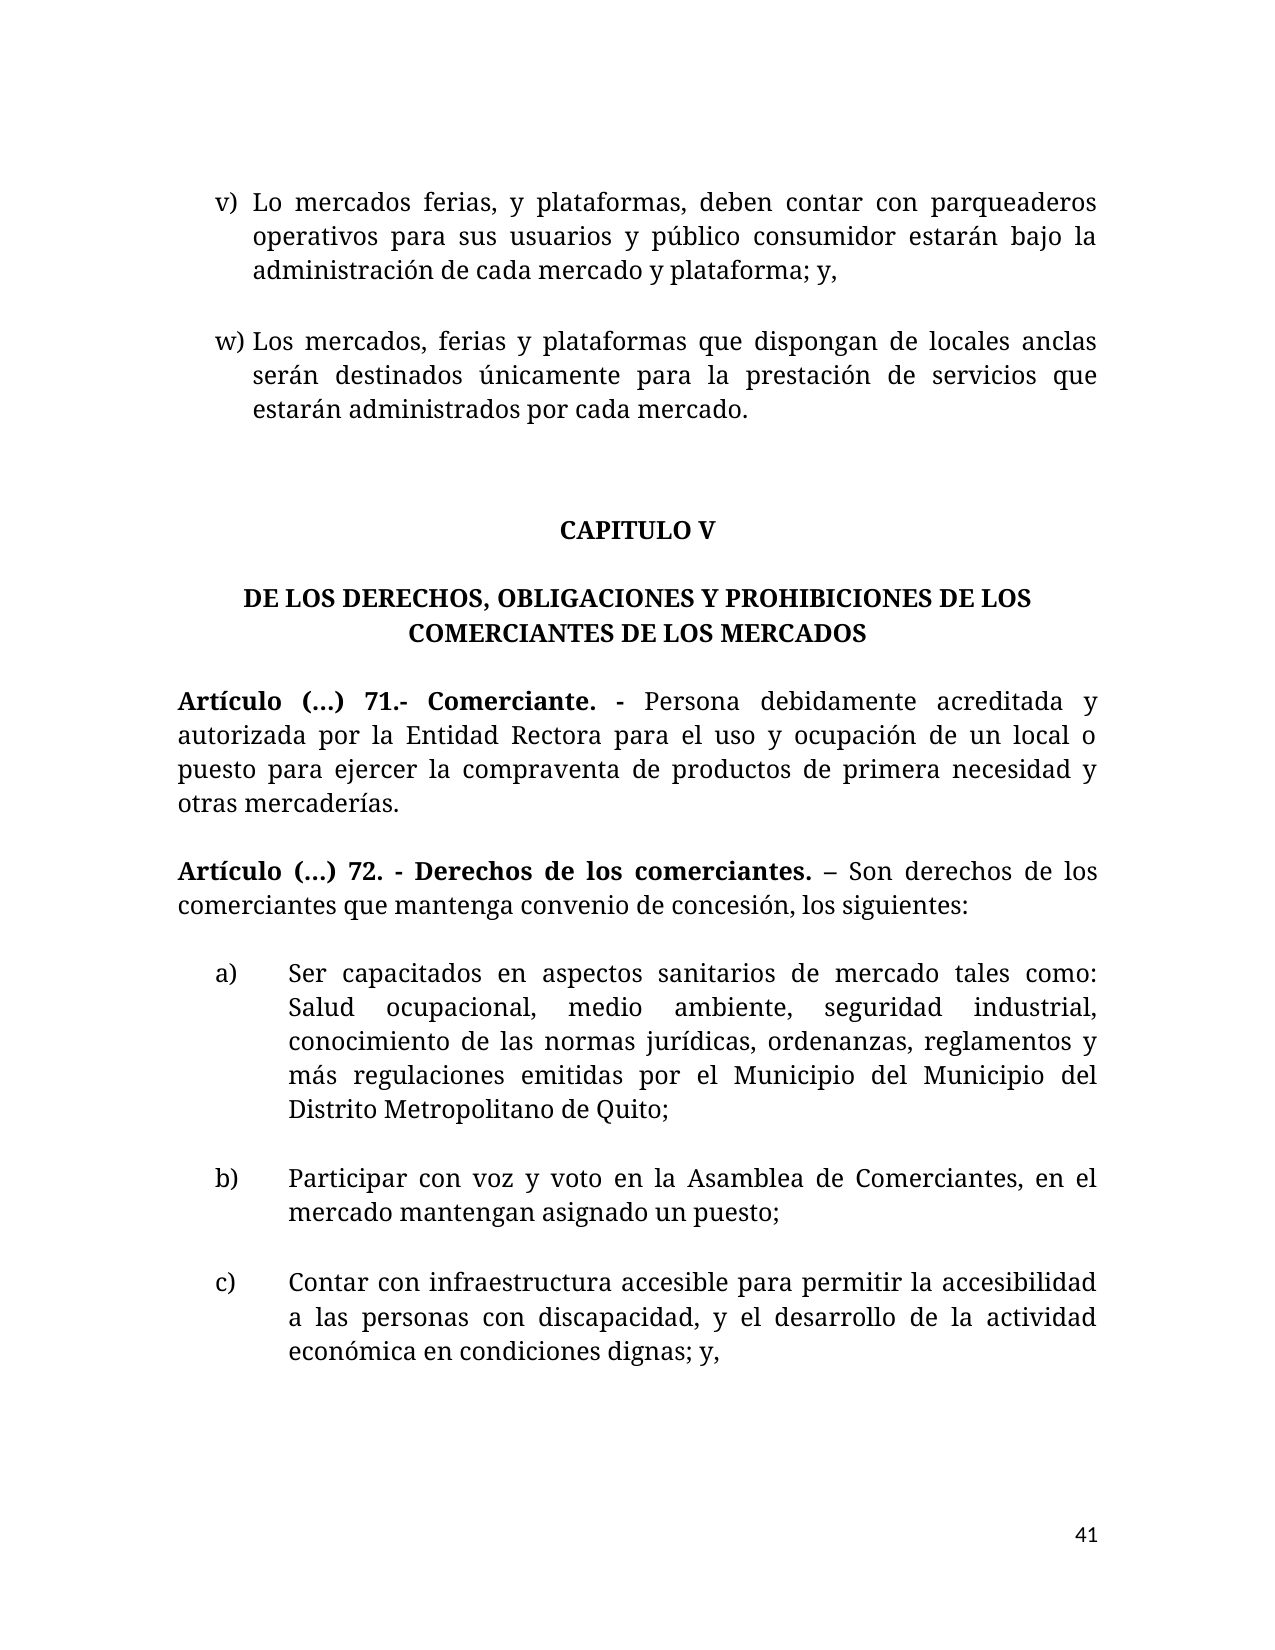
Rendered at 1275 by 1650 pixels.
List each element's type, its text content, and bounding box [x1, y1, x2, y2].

text DE LOS DERECHOS, OBLIGACIONES Y PROHIBICIONES DE LOS COMERCIANTES DE LOS MERCADOS [177, 581, 1098, 649]
list Contar con infraestructura accesible para permitir la accesibilidad a las personas con discapacidad, y el desarrollo de la actividad económica en condiciones dignas; y, [215, 1265, 1098, 1367]
text CAPITULO V [177, 513, 1098, 547]
list Lo mercados ferias, y plataformas, deben contar con parqueaderos operativos para sus usuarios y público consumidor estarán bajo la administración de cada mercado y plataforma; y, [215, 184, 1098, 287]
list Participar con voz y voto en la Asamblea de Comerciantes, en el mercado mantengan asignado un puesto; [215, 1160, 1098, 1228]
list Ser capacitados en aspectos sanitarios de mercado tales como: Salud ocupacional, medio ambiente, seguridad industrial, conocimiento de las normas jurídicas, ordenanzas, reglamentos y más regulaciones emitidas por el Municipio del Municipio del Distrito Metropolitano de Quito; [215, 956, 1098, 1126]
text Artículo (…) 71.- Comerciante. - Persona debidamente acreditada y autorizada por la Entidad Rectora para el uso y ocupación de un local o puesto para ejercer la compraventa de productos de primera necesidad y otras mercaderías. [177, 683, 1098, 819]
list Los mercados, ferias y plataformas que dispongan de locales anclas serán destinados únicamente para la prestación de servicios que estarán administrados por cada mercado. [215, 323, 1098, 426]
text Artículo (…) 72. - Derechos de los comerciantes. – Son derechos de los comerciantes que mantenga convenio de concesión, los siguientes: [177, 854, 1098, 922]
